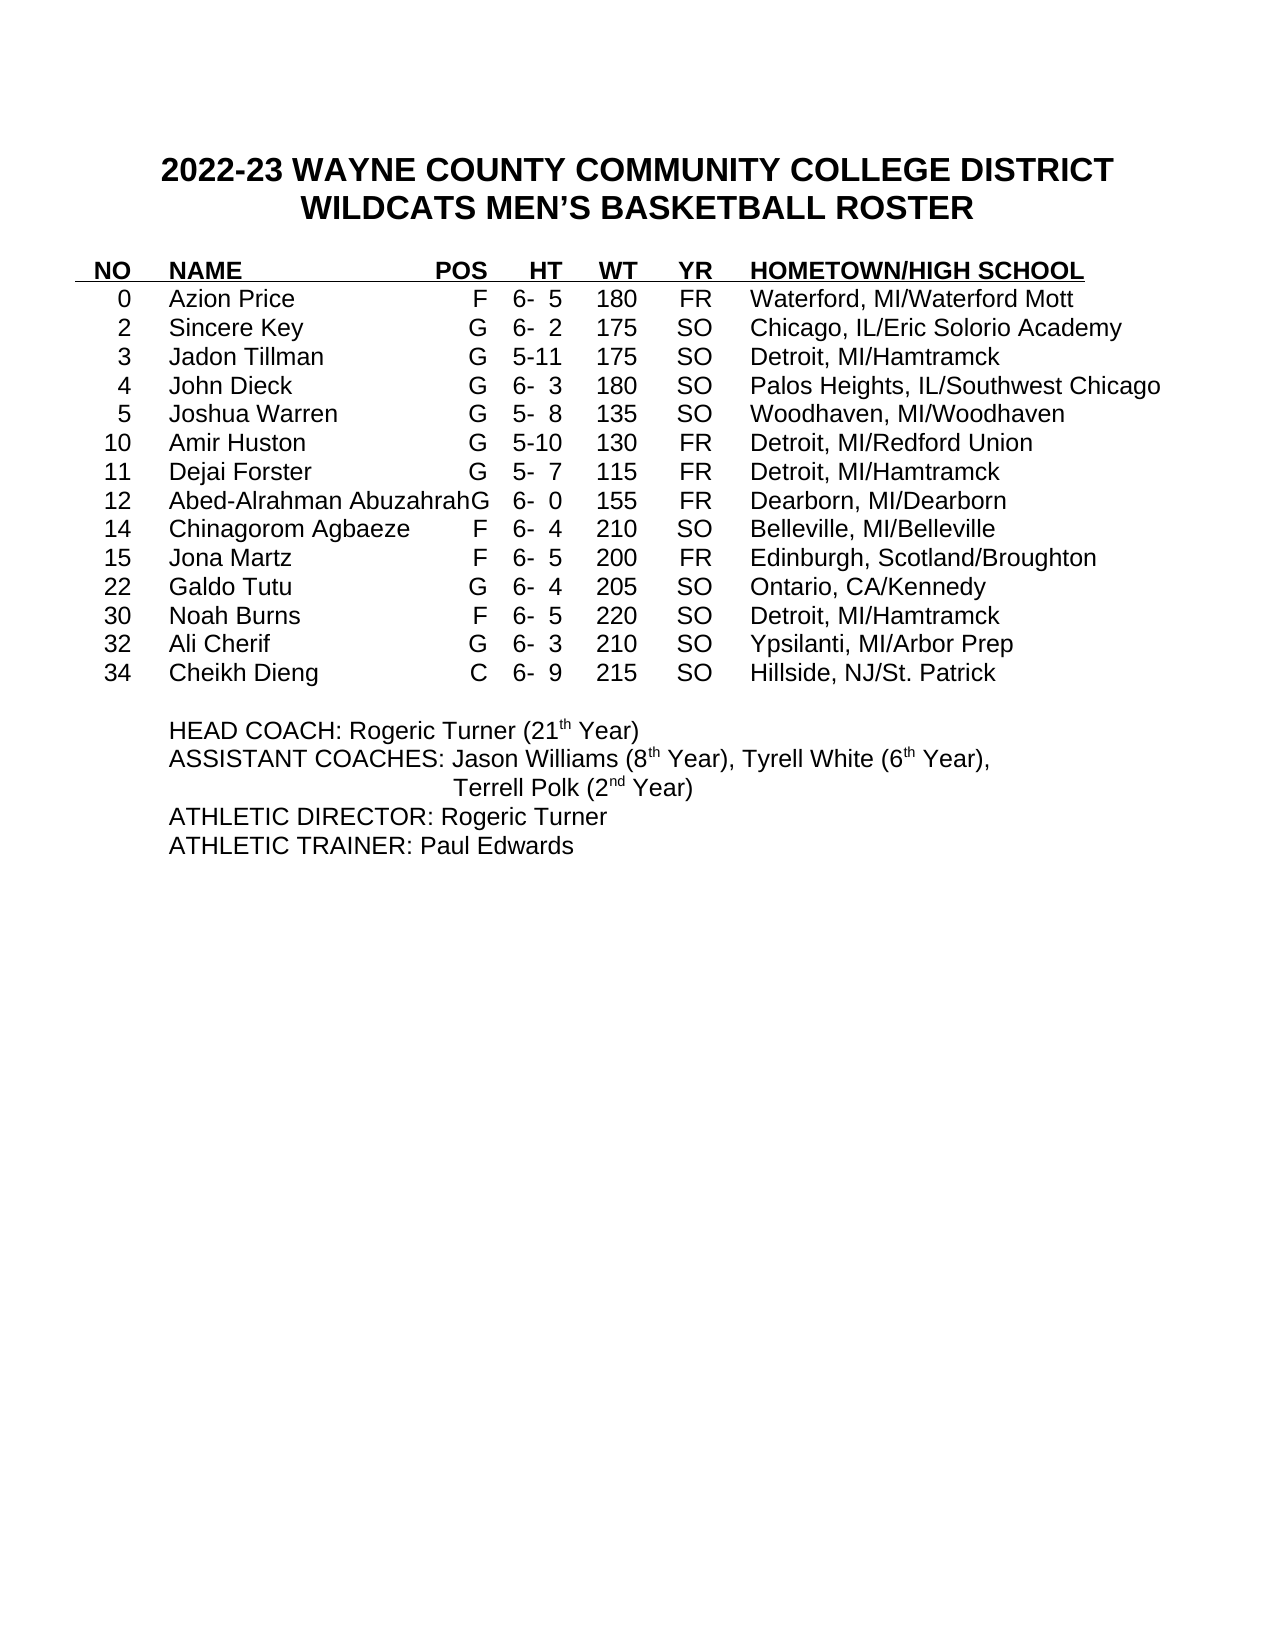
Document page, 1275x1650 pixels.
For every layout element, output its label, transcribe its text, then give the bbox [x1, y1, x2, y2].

text ASSISTANT COACHES: Jason Williams (8th Year), Tyrell White (6th Year), [75, 744, 1200, 773]
text 4 John Dieck G 6- 3 180 SO Palos Heights, IL/Southwest Chicago [75, 371, 1200, 399]
text 2 Sincere Key G 6- 2 175 SO Chicago, IL/Eric Solorio Academy [75, 313, 1200, 342]
text 30 Noah Burns F 6- 5 220 SO Detroit, MI/Hamtramck [75, 601, 1200, 629]
text 3 Jadon Tillman G 5-11 175 SO Detroit, MI/Hamtramck [75, 342, 1200, 371]
text HEAD COACH: Rogeric Turner (21th Year) [75, 716, 1200, 744]
text 34 Cheikh Dieng C 6- 9 215 SO Hillside, NJ/St. Patrick [75, 658, 1200, 687]
text 32 Ali Cherif G 6- 3 210 SO Ypsilanti, MI/Arbor Prep [75, 629, 1200, 658]
text 10 Amir Huston G 5-10 130 FR Detroit, MI/Redford Union [75, 428, 1200, 457]
text ATHLETIC DIRECTOR: Rogeric Turner [75, 802, 1200, 831]
text 2022-23 WAYNE COUNTY COMMUNITY COLLEGE DISTRICT WILDCATS MEN’S BASKETBALL ROSTER [75, 150, 1200, 227]
text NO NAME POS HT WT YR HOMETOWN/HIGH SCHOOL [75, 256, 1200, 284]
text 22 Galdo Tutu G 6- 4 205 SO Ontario, CA/Kennedy [75, 572, 1200, 601]
text 12 Abed-Alrahman Abuzahrah G 6- 0 155 FR Dearborn, MI/Dearborn [75, 486, 1200, 514]
text 11 Dejai Forster G 5- 7 115 FR Detroit, MI/Hamtramck [75, 457, 1200, 486]
text 15 Jona Martz F 6- 5 200 FR Edinburgh, Scotland/Broughton [75, 543, 1200, 572]
text 5 Joshua Warren G 5- 8 135 SO Woodhaven, MI/Woodhaven [75, 399, 1200, 428]
text 0 Azion Price F 6- 5 180 FR Waterford, MI/Waterford Mott [75, 284, 1200, 313]
text ATHLETIC TRAINER: Paul Edwards [75, 831, 1200, 859]
text 14 Chinagorom Agbaeze F 6- 4 210 SO Belleville, MI/Belleville [75, 514, 1200, 543]
text Terrell Polk (2nd Year) [75, 773, 1200, 802]
